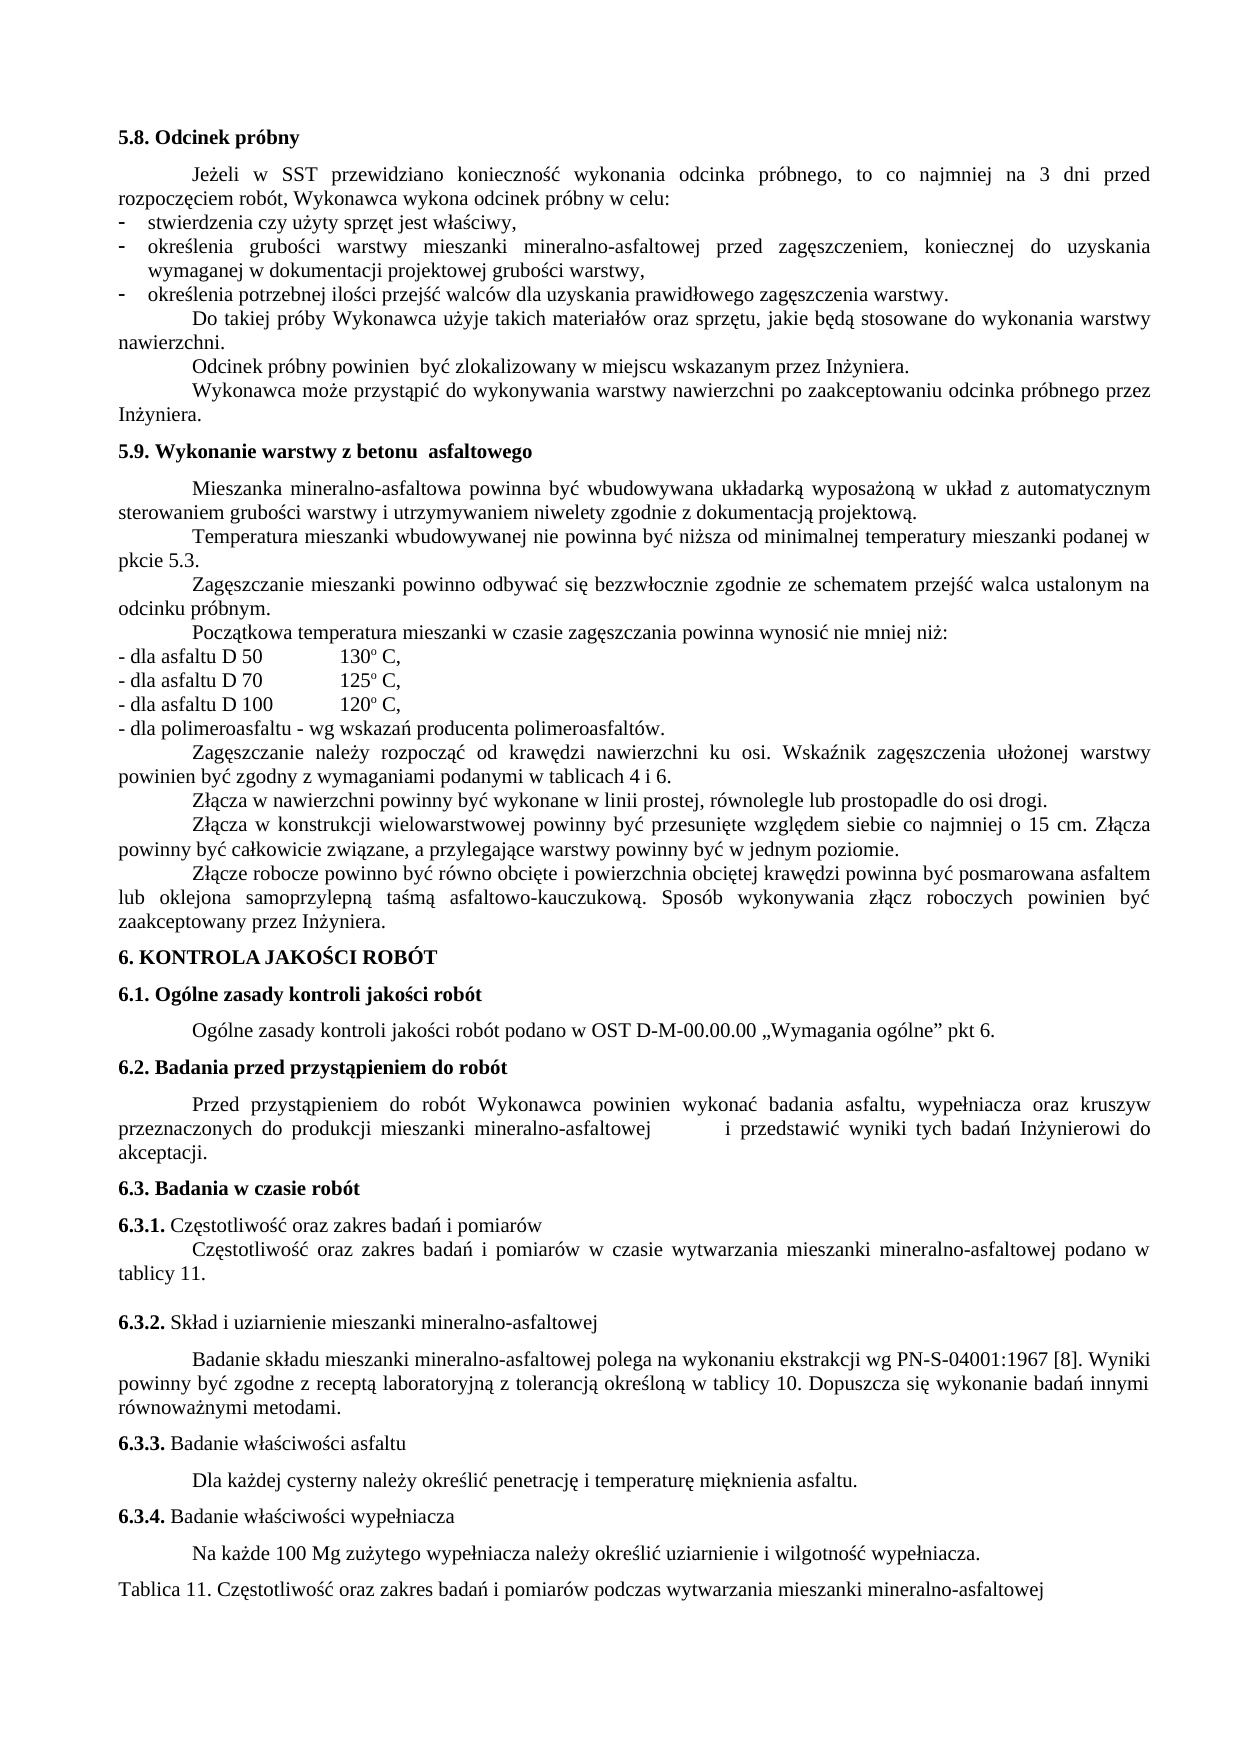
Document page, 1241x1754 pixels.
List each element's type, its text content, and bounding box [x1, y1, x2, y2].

list 6.1. Ogólne zasady kontroli jakości robót [118, 982, 1152, 1006]
list stwierdzenia czy użyty sprzęt jest właściwy, [118, 210, 1152, 234]
list Złącza w nawierzchni powinny być wykonane w linii prostej, równolegle lub prostopadle do osi drogi. [118, 788, 1152, 812]
text Tablica 11. Częstotliwość oraz zakres badań i pomiarów podczas wytwarzania mieszanki mineralno-asfaltowej [118, 1577, 1152, 1601]
list określenia grubości warstwy mieszanki mineralno-asfaltowej przed zagęszczeniem, koniecznej do uzyskania wymaganej w dokumentacji projektowej grubości warstwy, [118, 234, 1152, 282]
list 5.9. Wykonanie warstwy z betonu asfaltowego [118, 439, 1152, 463]
list 6.3.2. Skład i uziarnienie mieszanki mineralno-asfaltowej [118, 1310, 1152, 1334]
list Częstotliwość oraz zakres badań i pomiarów w czasie wytwarzania mieszanki mineralno-asfaltowej podano w tablicy 11. [118, 1237, 1152, 1285]
list Odcinek próbny powinien być zlokalizowany w miejscu wskazanym przez Inżyniera. [118, 354, 1152, 378]
list Temperatura mieszanki wbudowywanej nie powinna być niższa od minimalnej temperatury mieszanki podanej w pkcie 5.3. [118, 524, 1152, 572]
list Na każde 100 Mg zużytego wypełniacza należy określić uziarnienie i wilgotność wypełniacza. [118, 1541, 1152, 1565]
list - dla polimeroasfaltu - wg wskazań producenta polimeroasfaltów. [118, 716, 1152, 740]
list 6. KONTROLA JAKOŚCI ROBÓT [118, 945, 1152, 969]
list Dla każdej cysterny należy określić penetrację i temperaturę mięknienia asfaltu. [118, 1468, 1152, 1492]
list - dla asfaltu D 70 125o C, [118, 668, 1152, 692]
list 5.8. Odcinek próbny [118, 125, 1152, 149]
list Zagęszczanie należy rozpocząć od krawędzi nawierzchni ku osi. Wskaźnik zagęszczenia ułożonej warstwy powinien być zgodny z wymaganiami podanymi w tablicach 4 i 6. [118, 740, 1152, 788]
list 6.3.3. Badanie właściwości asfaltu [118, 1431, 1152, 1455]
list Wykonawca może przystąpić do wykonywania warstwy nawierzchni po zaakceptowaniu odcinka próbnego przez Inżyniera. [118, 378, 1152, 426]
list Przed przystąpieniem do robót Wykonawca powinien wykonać badania asfaltu, wypełniacza oraz kruszyw przeznaczonych do produkcji mieszanki mineralno-asfaltowej i przedstawić wyniki tych badań Inżynierowi do akceptacji. [118, 1091, 1152, 1164]
list Badanie składu mieszanki mineralno-asfaltowej polega na wykonaniu ekstrakcji wg PN-S-04001:1967 [8]. Wyniki powinny być zgodne z receptą laboratoryjną z tolerancją określoną w tablicy 10. Dopuszcza się wykonanie badań innymi równoważnymi metodami. [118, 1346, 1152, 1419]
list - dla asfaltu D 50 130o C, [118, 644, 1152, 668]
list Jeżeli w SST przewidziano konieczność wykonania odcinka próbnego, to co najmniej na 3 dni przed rozpoczęciem robót, Wykonawca wykona odcinek próbny w celu: [118, 162, 1152, 210]
list 6.2. Badania przed przystąpieniem do robót [118, 1055, 1152, 1079]
list Początkowa temperatura mieszanki w czasie zagęszczania powinna wynosić nie mniej niż: [118, 620, 1152, 644]
list Zagęszczanie mieszanki powinno odbywać się bezzwłocznie zgodnie ze schematem przejść walca ustalonym na odcinku próbnym. [118, 572, 1152, 620]
list Złącze robocze powinno być równo obcięte i powierzchnia obciętej krawędzi powinna być posmarowana asfaltem lub oklejona samoprzylepną taśmą asfaltowo-kauczukową. Sposób wykonywania złącz roboczych powinien być zaakceptowany przez Inżyniera. [118, 861, 1152, 933]
list Ogólne zasady kontroli jakości robót podano w OST D-M-00.00.00 „Wymagania ogólne” pkt 6. [118, 1018, 1152, 1042]
list określenia potrzebnej ilości przejść walców dla uzyskania prawidłowego zagęszczenia warstwy. [118, 282, 1152, 306]
list 6.3.4. Badanie właściwości wypełniacza [118, 1504, 1152, 1528]
list 6.3.1. Częstotliwość oraz zakres badań i pomiarów [118, 1213, 1152, 1237]
list 6.3. Badania w czasie robót [118, 1176, 1152, 1200]
list Mieszanka mineralno-asfaltowa powinna być wbudowywana układarką wyposażoną w układ z automatycznym sterowaniem grubości warstwy i utrzymywaniem niwelety zgodnie z dokumentacją projektową. [118, 476, 1152, 524]
list - dla asfaltu D 100 120o C, [118, 692, 1152, 716]
list Złącza w konstrukcji wielowarstwowej powinny być przesunięte względem siebie co najmniej o 15 cm. Złącza powinny być całkowicie związane, a przylegające warstwy powinny być w jednym poziomie. [118, 812, 1152, 861]
text Do takiej próby Wykonawca użyje takich materiałów oraz sprzętu, jakie będą stosowane do wykonania warstwy nawierzchni. [118, 306, 1152, 354]
